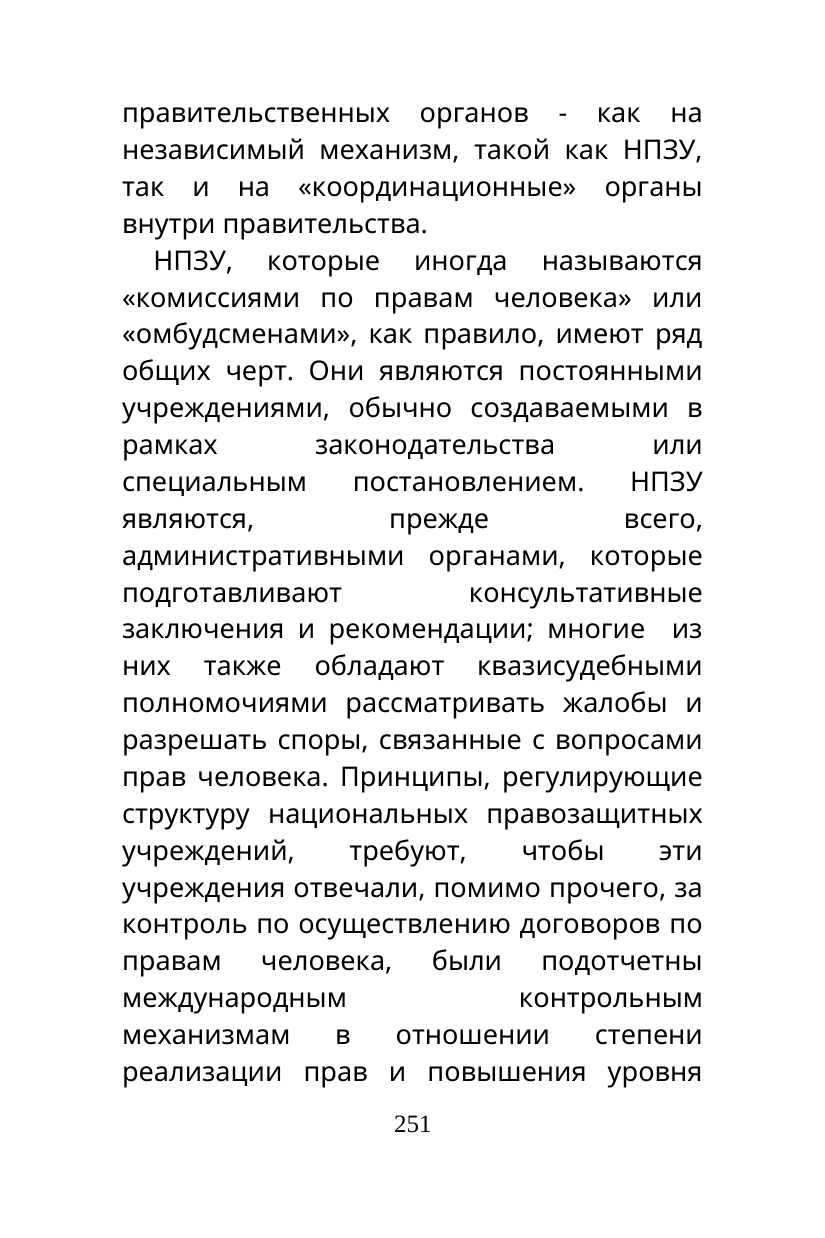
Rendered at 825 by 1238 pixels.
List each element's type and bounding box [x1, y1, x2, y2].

text [122, 94, 703, 241]
text [122, 241, 703, 1089]
